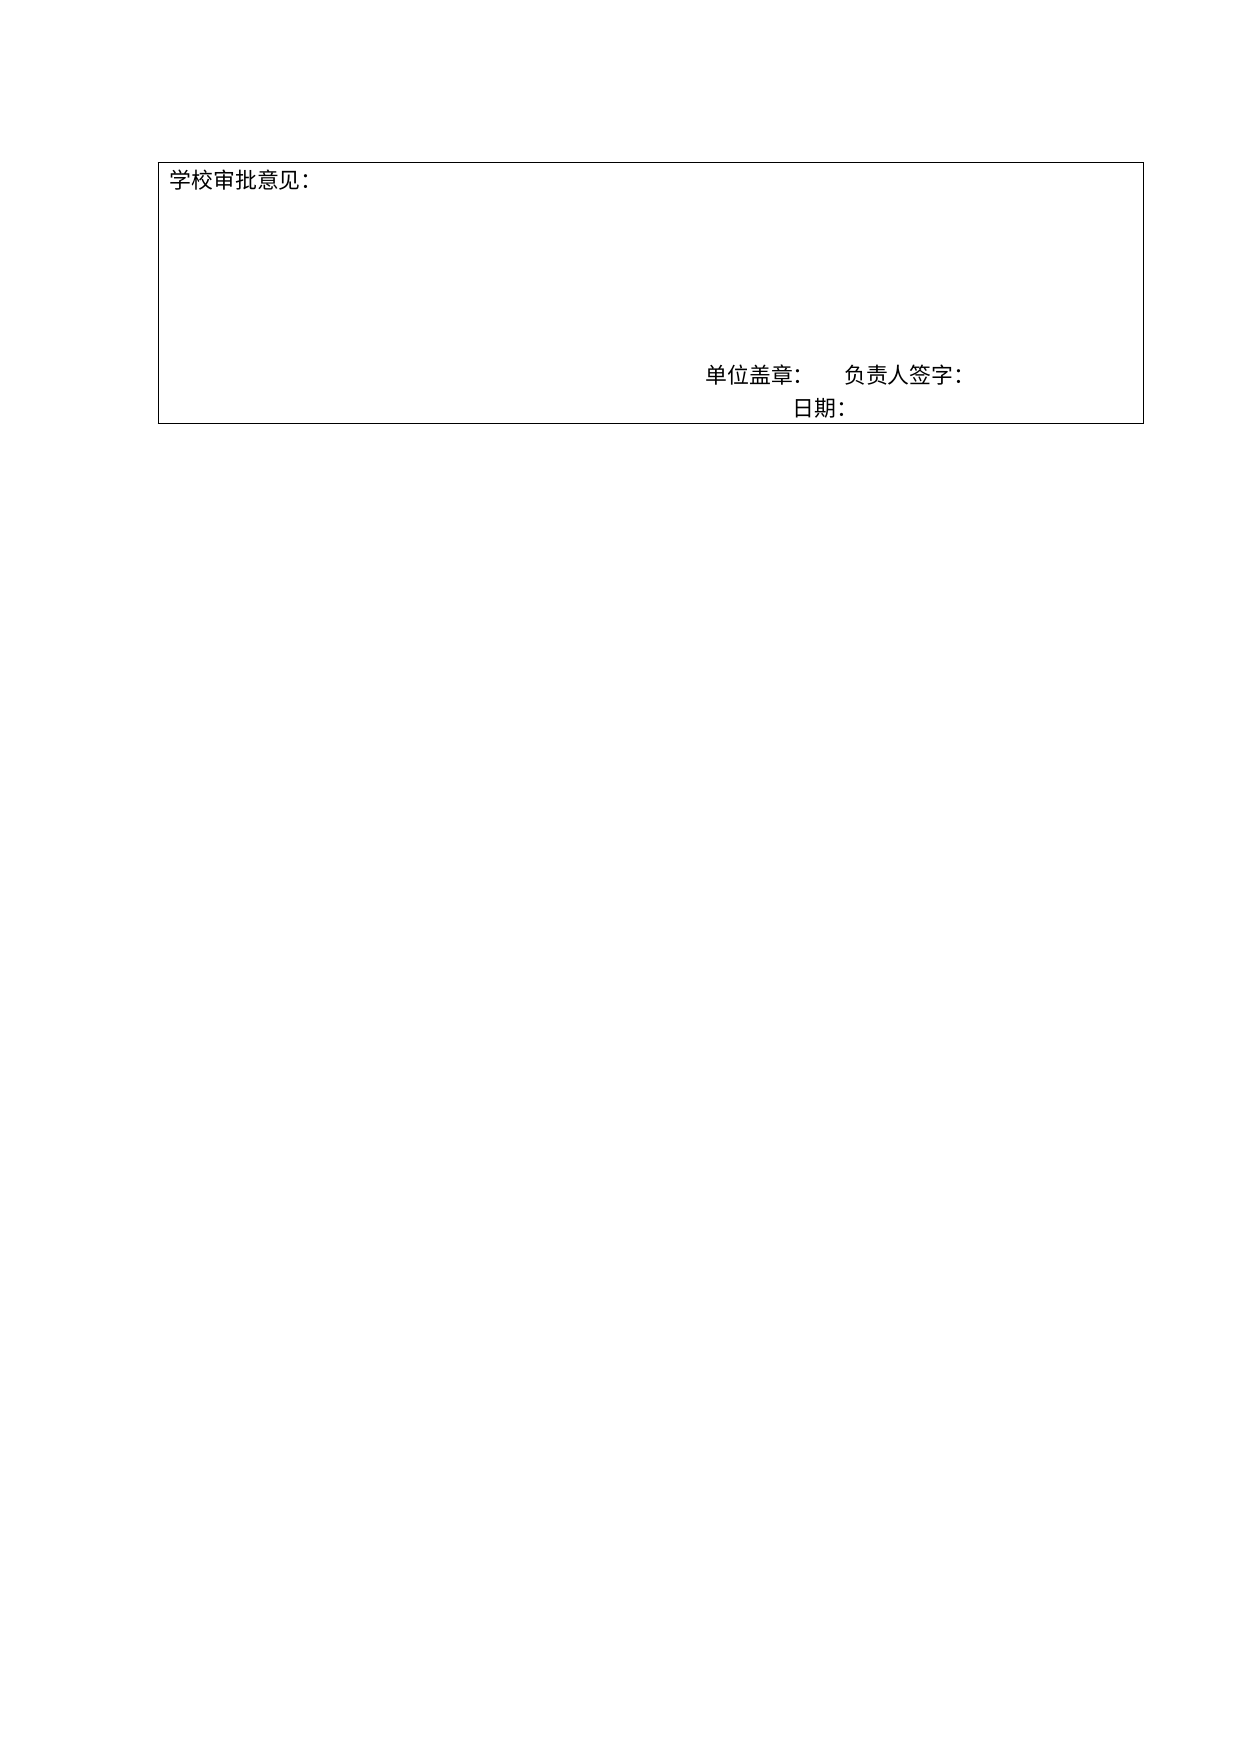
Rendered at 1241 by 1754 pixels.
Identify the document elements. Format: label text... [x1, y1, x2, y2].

table_cell 学校审批意见： 单位盖章： 负责人签字： 日期： [159, 163, 1143, 423]
